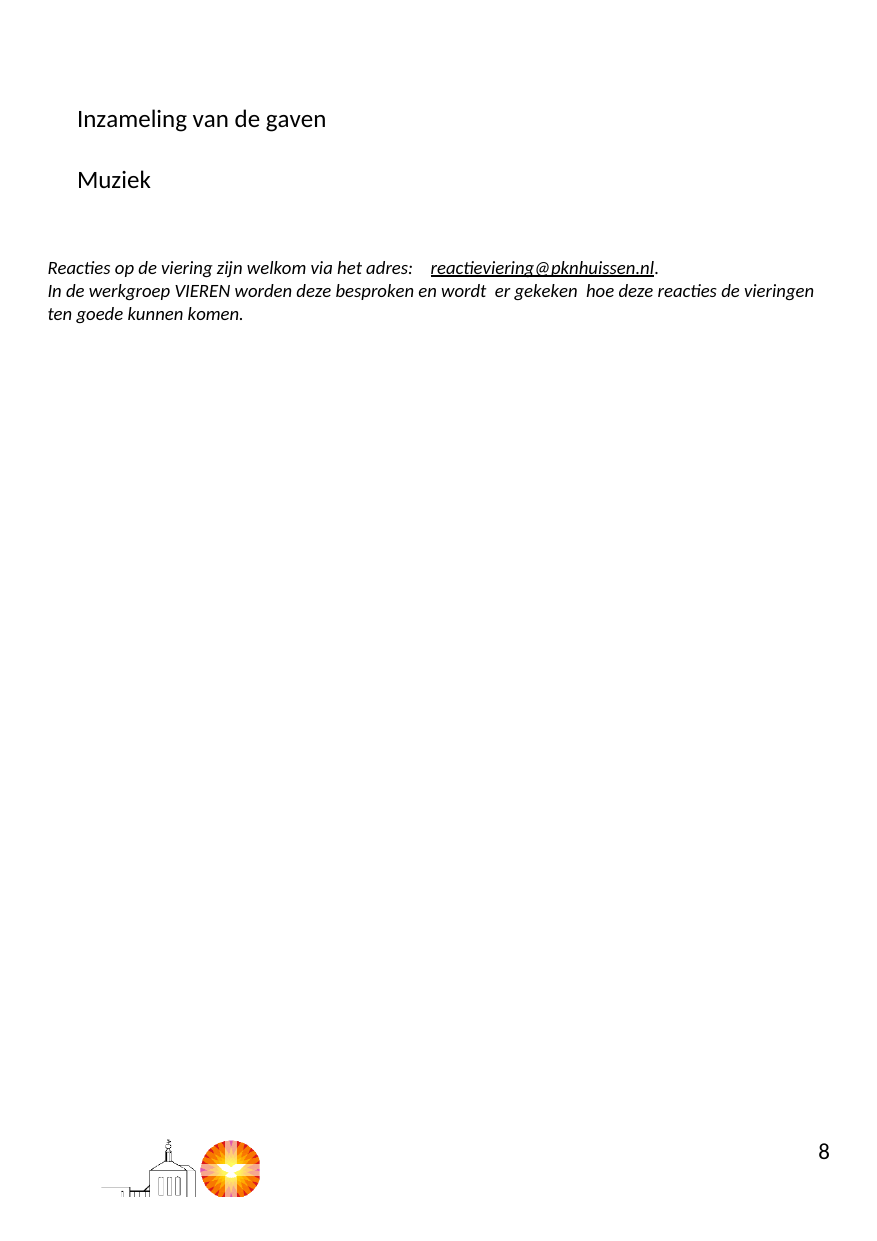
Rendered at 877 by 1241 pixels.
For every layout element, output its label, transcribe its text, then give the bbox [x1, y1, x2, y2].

text Reacties op de viering zijn welkom via het adres: reactieviering@pknhuissen.nl. In de werkgroep VIEREN worden deze besproken en wordt er gekeken hoe deze reacties de vieringen ten goede kunnen komen. [47, 225, 830, 353]
text Inzameling van de gaven Muziek [77, 103, 830, 195]
picture [100, 1139, 259, 1196]
